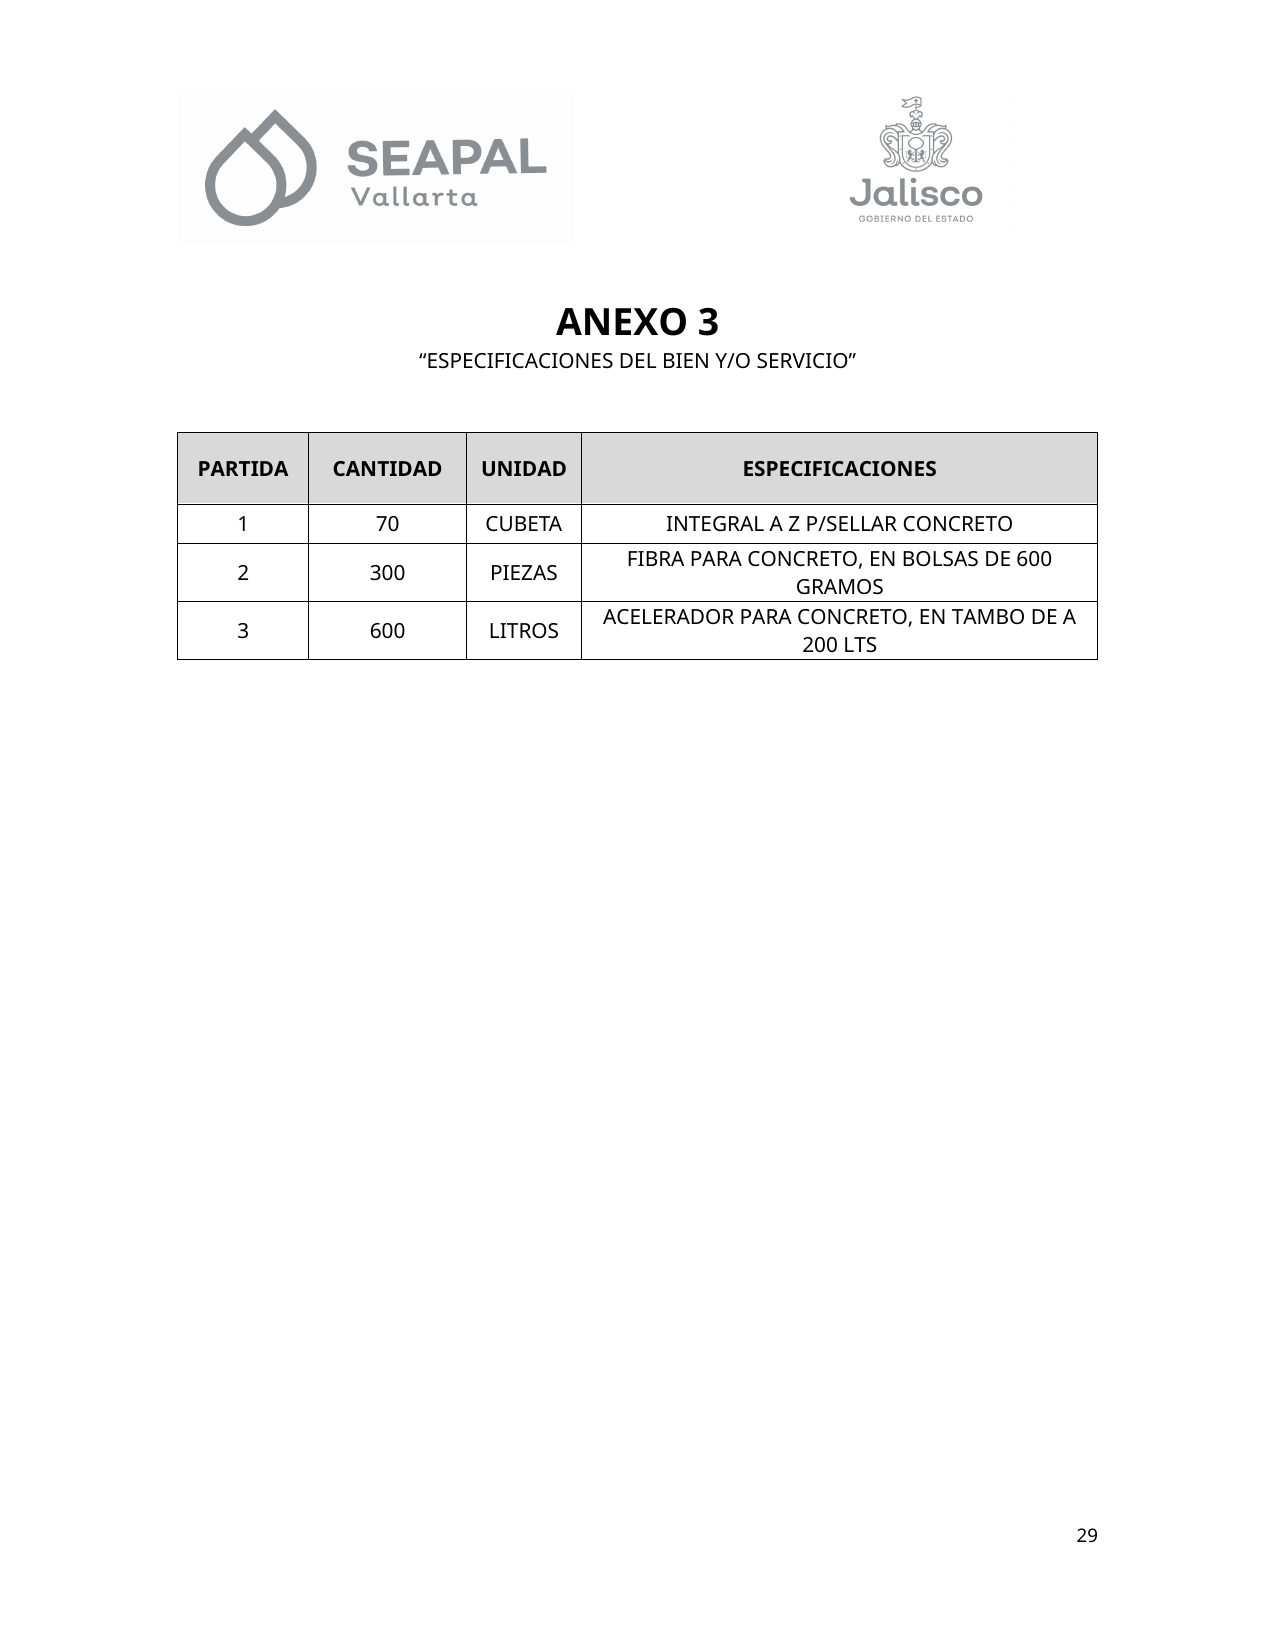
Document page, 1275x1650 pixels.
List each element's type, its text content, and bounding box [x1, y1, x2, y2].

table_cell FIBRA PARA CONCRETO, EN BOLSAS DE 600 GRAMOS [582, 544, 1097, 601]
table_cell LITROS [467, 602, 581, 659]
table_cell 1 [178, 505, 308, 543]
table_header UNIDAD [467, 433, 581, 503]
text “ESPECIFICACIONES DEL BIEN Y/O SERVICIO” [177, 346, 1098, 375]
picture [177, 91, 574, 245]
table_cell 3 [178, 602, 308, 659]
picture [817, 73, 1015, 245]
table_cell PIEZAS [467, 544, 581, 601]
table_cell 2 [178, 544, 308, 601]
table_cell 300 [309, 544, 466, 601]
table_header ESPECIFICACIONES [582, 433, 1097, 503]
table_cell INTEGRAL A Z P/SELLAR CONCRETO [582, 505, 1097, 543]
table_header PARTIDA [178, 433, 308, 503]
table_cell CUBETA [467, 505, 581, 543]
text ANEXO 3 [177, 295, 1098, 346]
table_header CANTIDAD [309, 433, 466, 503]
table_cell ACELERADOR PARA CONCRETO, EN TAMBO DE A 200 LTS [582, 602, 1097, 659]
table_cell 70 [309, 505, 466, 543]
table_cell 600 [309, 602, 466, 659]
